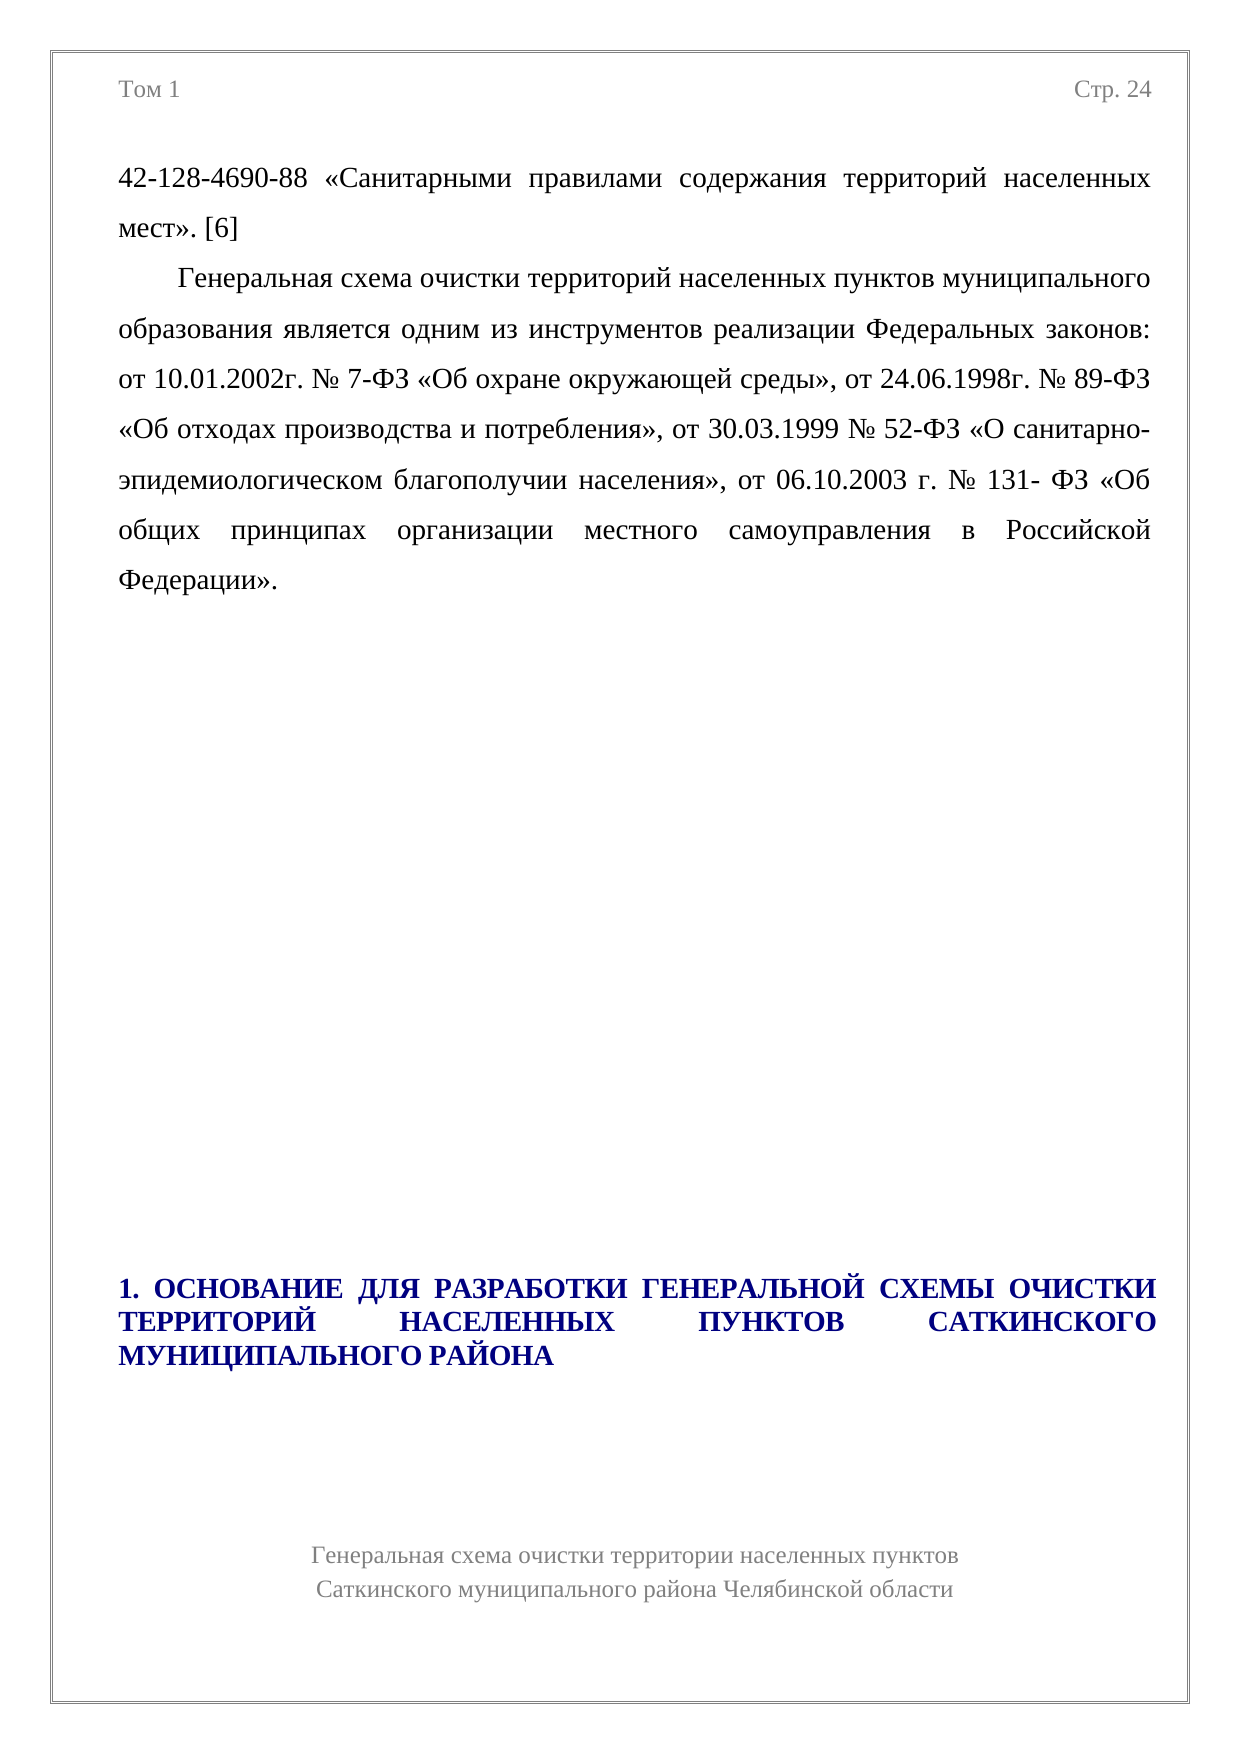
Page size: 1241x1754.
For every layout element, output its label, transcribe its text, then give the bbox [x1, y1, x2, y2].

text 1. ОСНОВАНИЕ ДЛЯ РАЗРАБОТКИ ГЕНЕРАЛЬНОЙ СХЕМЫ ОЧИСТКИ ТЕРРИТОРИЙ НАСЕЛЕННЫХ ПУНКТОВ САТКИНСКОГО МУНИЦИПАЛЬНОГО РАЙОНА [118, 1271, 1157, 1372]
text Генеральная схема очистки территорий населенных пунктов муниципального образования является одним из инструментов реализации Федеральных законов: от 10.01.2002г. № 7-ФЗ «Об охране окружающей среды», от 24.06.1998г. № 89-ФЗ «Об отходах производства и потребления», от 30.03.1999 № 52-ФЗ «О санитарно-эпидемиологическом благополучии населения», от 06.10.2003 г. № 131- ФЗ «Об общих принципах организации местного самоуправления в Российской Федерации». [118, 261, 1152, 596]
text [118, 160, 1152, 244]
